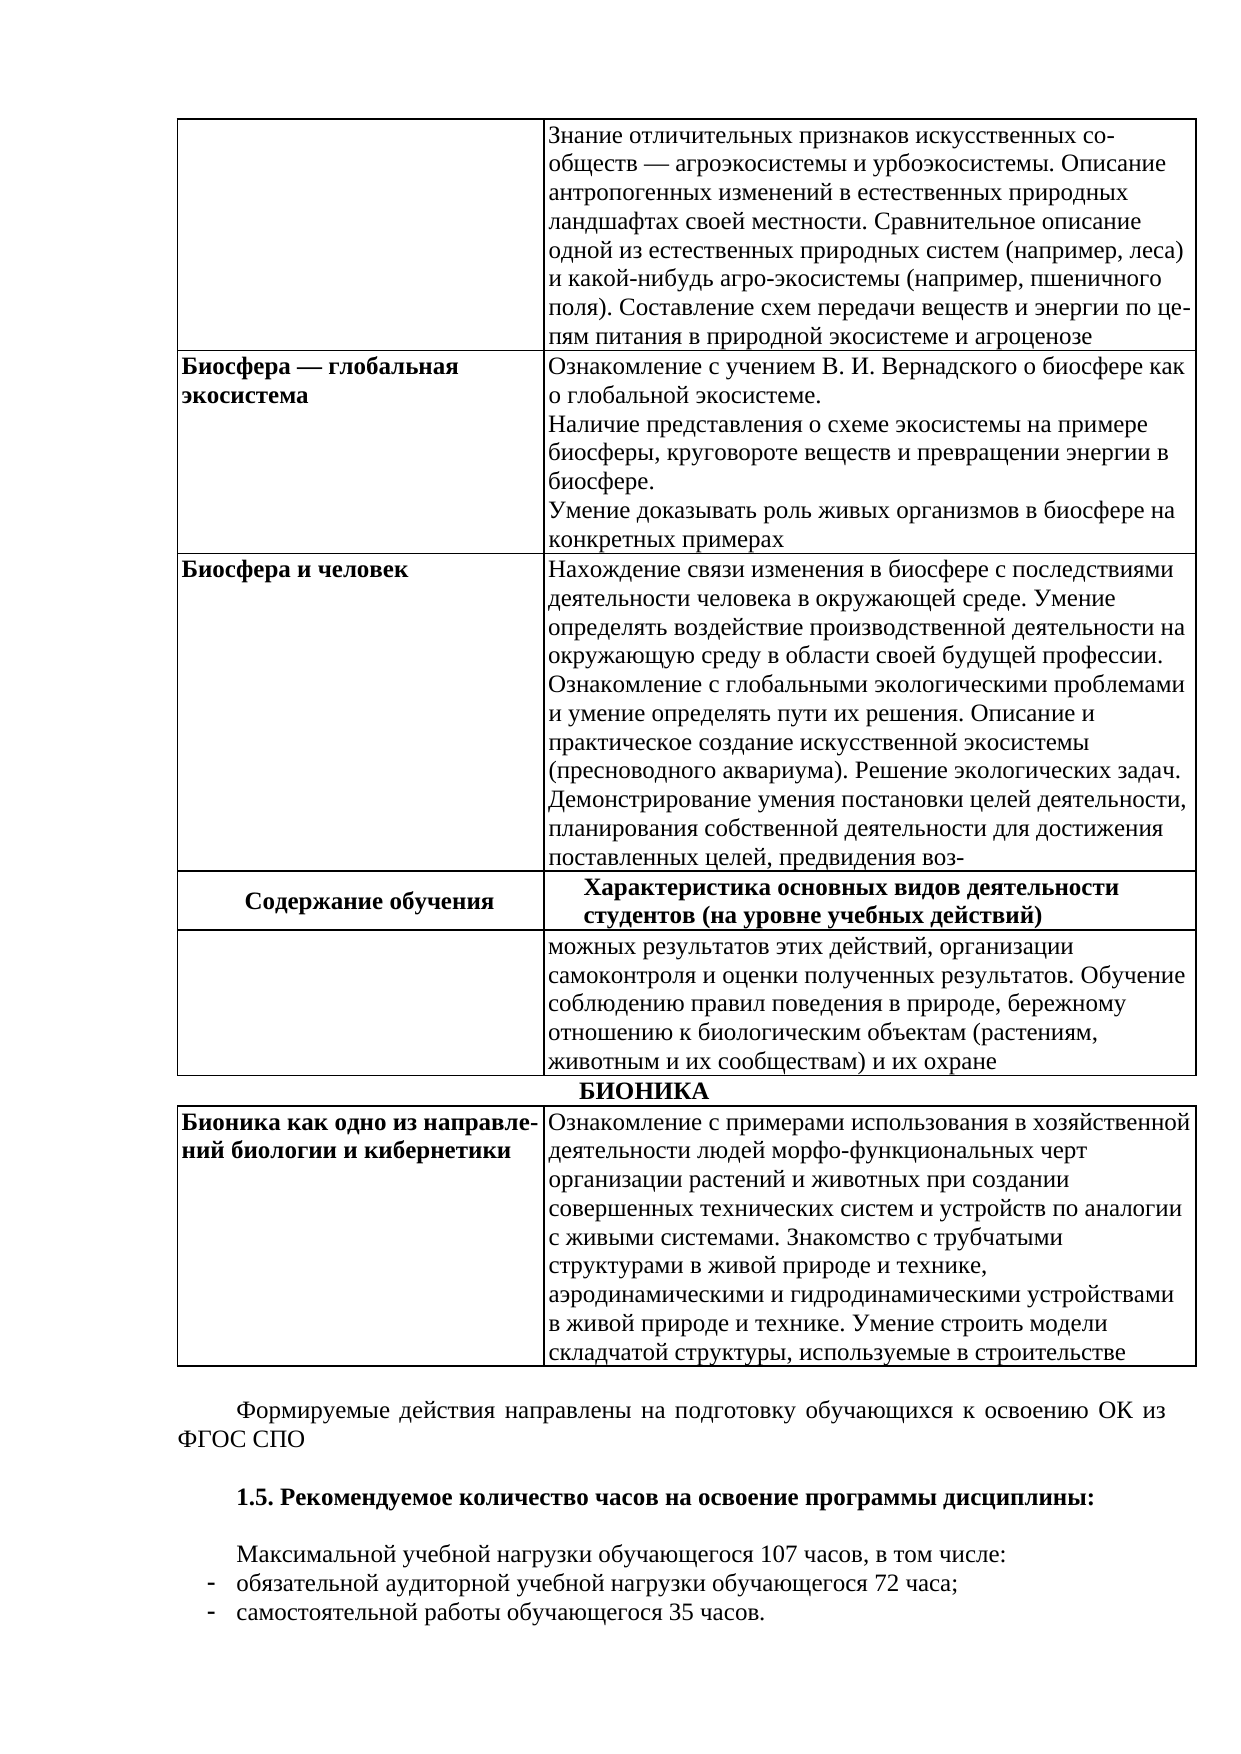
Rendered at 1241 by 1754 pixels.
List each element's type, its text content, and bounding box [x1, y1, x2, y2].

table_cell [545, 120, 1195, 350]
list обязательной аудиторной учебной нагрузки обучающегося 72 часа; [207, 1568, 1167, 1597]
text Формируемые действия направлены на подготовку обучающихся к освоению ОК из ФГОС СПО [177, 1396, 1167, 1453]
table_cell Нахождение связи изменения в биосфере с последствиями деятельности человека в окружающей среде. Умение определять воздействие производственной деятельности на окружающую среду в области своей будущей профессии. Ознакомление с глобальными экологическими проблемами и умение определять пути их решения. Описание и практическое создание искусственной экосистемы (пресноводного аквариума). Решение экологических задач. Демонстрирование умения постановки целей деятельности, планирования собственной деятельности для достижения поставленных целей, предвидения воз- [545, 554, 1195, 870]
list самостоятельной работы обучающегося 35 часов. [207, 1597, 1167, 1626]
table_cell БИОНИКА [177, 1076, 1196, 1105]
table_cell Характеристика основных видов деятельности студентов (на уровне учебных действий) [545, 872, 1195, 929]
table_cell Содержание обучения [178, 872, 543, 929]
text Максимальной учебной нагрузки обучающегося 107 часов, в том числе: [177, 1539, 1167, 1568]
table_cell Биосфера — глобальная экосистема [178, 351, 543, 552]
text 1.5. Рекомендуемое количество часов на освоение программы дисциплины: [177, 1482, 1167, 1511]
table_cell [178, 931, 543, 1075]
table_cell Ознакомление с учением В. И. Вернадского о биосфере как о глобальной экосистеме. Наличие представления о схеме экосистемы на примере биосферы, круговороте веществ и превращении энергии в биосфере. Умение доказывать роль живых организмов в биосфере на конкретных примерах [545, 351, 1195, 552]
table_cell Бионика как одно из направлений биологии и кибернетики [178, 1107, 543, 1365]
table_cell можных результатов этих действий, организации самоконтроля и оценки полученных результатов. Обучение соблюдению правил поведения в природе, бережному отношению к биологическим объектам (растениям, животным и их сообществам) и их охране [545, 931, 1195, 1075]
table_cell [178, 120, 543, 350]
table_cell Ознакомление с примерами использования в хозяйственной деятельности людей морфо-функциональных черт организации растений и животных при создании совершенных технических систем и устройств по аналогии с живыми системами. Знакомство с трубчатыми структурами в живой природе и технике, аэродинамическими и гидродинамическими устройствами в живой природе и технике. Умение строить модели складчатой структуры, используемые в строительстве [545, 1107, 1195, 1365]
table_cell Биосфера и человек [178, 554, 543, 870]
